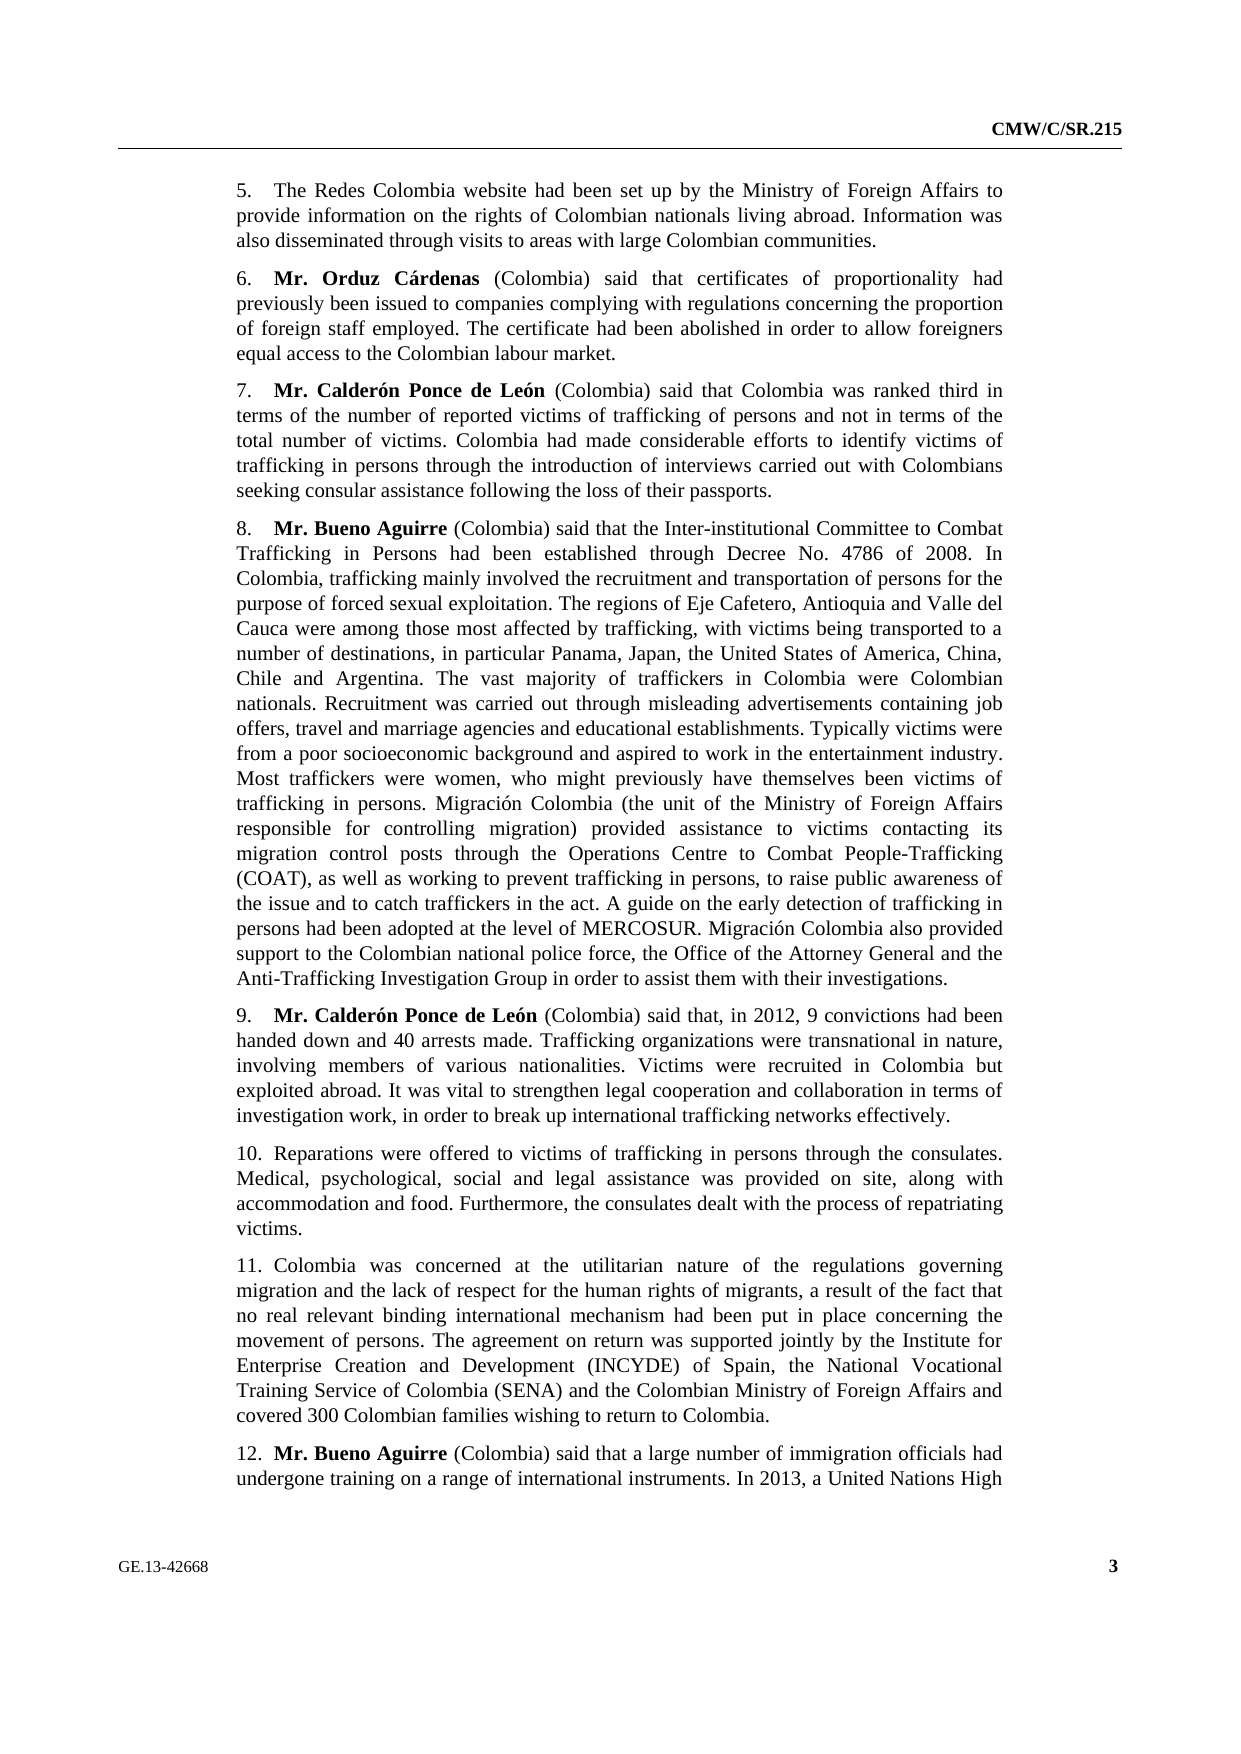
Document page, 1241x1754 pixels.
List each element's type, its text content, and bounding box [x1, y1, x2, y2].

text was concerned at the utilitarian nature of the regulations governing migration and the lack of respect for the human rights of migrants, a result of the fact that no real relevant binding international mechanism had been put in place concerning the movement of persons. The agreement on return was supported jointly by the Institute for Enterprise Creation and Development (INCYDE) of , the National Vocational Training Service of Colombia (SENA) and the Colombian Ministry of Foreign Affairs and covered 300 Colombian families wishing to return to . [236, 1252, 1004, 1427]
text Mr. Calderón de León () said that was ranked third in terms of the number of reported victims of trafficking of persons and not in terms of the total number of victims. had made considerable efforts to identify victims of trafficking in persons through the introduction of interviews carried out with Colombians seeking consular assistance following the loss of their passports. [236, 377, 1004, 502]
text Reparations were offered to victims of trafficking in persons through the consulates. Medical, psychological, social and legal assistance was provided on site, along with accommodation and food. Furthermore, the consulates dealt with the process of repatriating victims. [236, 1140, 1004, 1240]
text The Redes Colombia website had been set up by the Ministry of Foreign Affairs to provide information on the rights of Colombian nationals living abroad. Information was also disseminated through visits to areas with large Colombian communities. [236, 177, 1004, 252]
text Mr. Calderón de León () said that, in 2012, 9 convictions had been handed down and 40 arrests made. Trafficking organizations were transnational in nature, involving members of various nationalities. Victims were recruited in but exploited abroad. It was vital to strengthen legal cooperation and collaboration in terms of investigation work, in order to break up international trafficking networks effectively. [236, 1002, 1004, 1127]
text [236, 1440, 1004, 1490]
text Mr. Orduz Cárdenas () said that certificates of proportionality had previously been issued to companies complying with regulations concerning the proportion of foreign staff employed. The certificate had been abolished in order to allow foreigners equal access to the Colombian labour market. [236, 265, 1004, 365]
text Mr. Bueno Aguirre () said that the Inter-institutional Committee to Combat Trafficking in Persons had been established through Decree No. 4786 of 2008. In , trafficking mainly involved the recruitment and transportation of persons for the purpose of forced sexual exploitation. The regions of Eje Cafetero, Antioquia and Valle del Cauca were among those most affected by trafficking, with victims being transported to a number of destinations, in particular , , the , , and . The vast majority of traffickers in were Colombian nationals. Recruitment was carried out through misleading advertisements containing job offers, travel and marriage agencies and educational establishments. Typically victims were from a poor socioeconomic background and aspired to work in the entertainment industry. Most traffickers were women, who might previously have themselves been victims of trafficking in persons. Migración (the unit of the Ministry of Foreign Affairs responsible for controlling migration) provided assistance to victims contacting its migration control posts through the Operations Centre to Combat People-Trafficking (COAT), as well as working to prevent trafficking in persons, to raise public awareness of the issue and to catch traffickers in the act. A guide on the early detection of trafficking in persons had been adopted at the level of MERCOSUR. Migración also provided support to the Colombian national police force, the Office of the Attorney General and the Anti-Trafficking Investigation Group in order to assist them with their investigations. [236, 515, 1004, 990]
